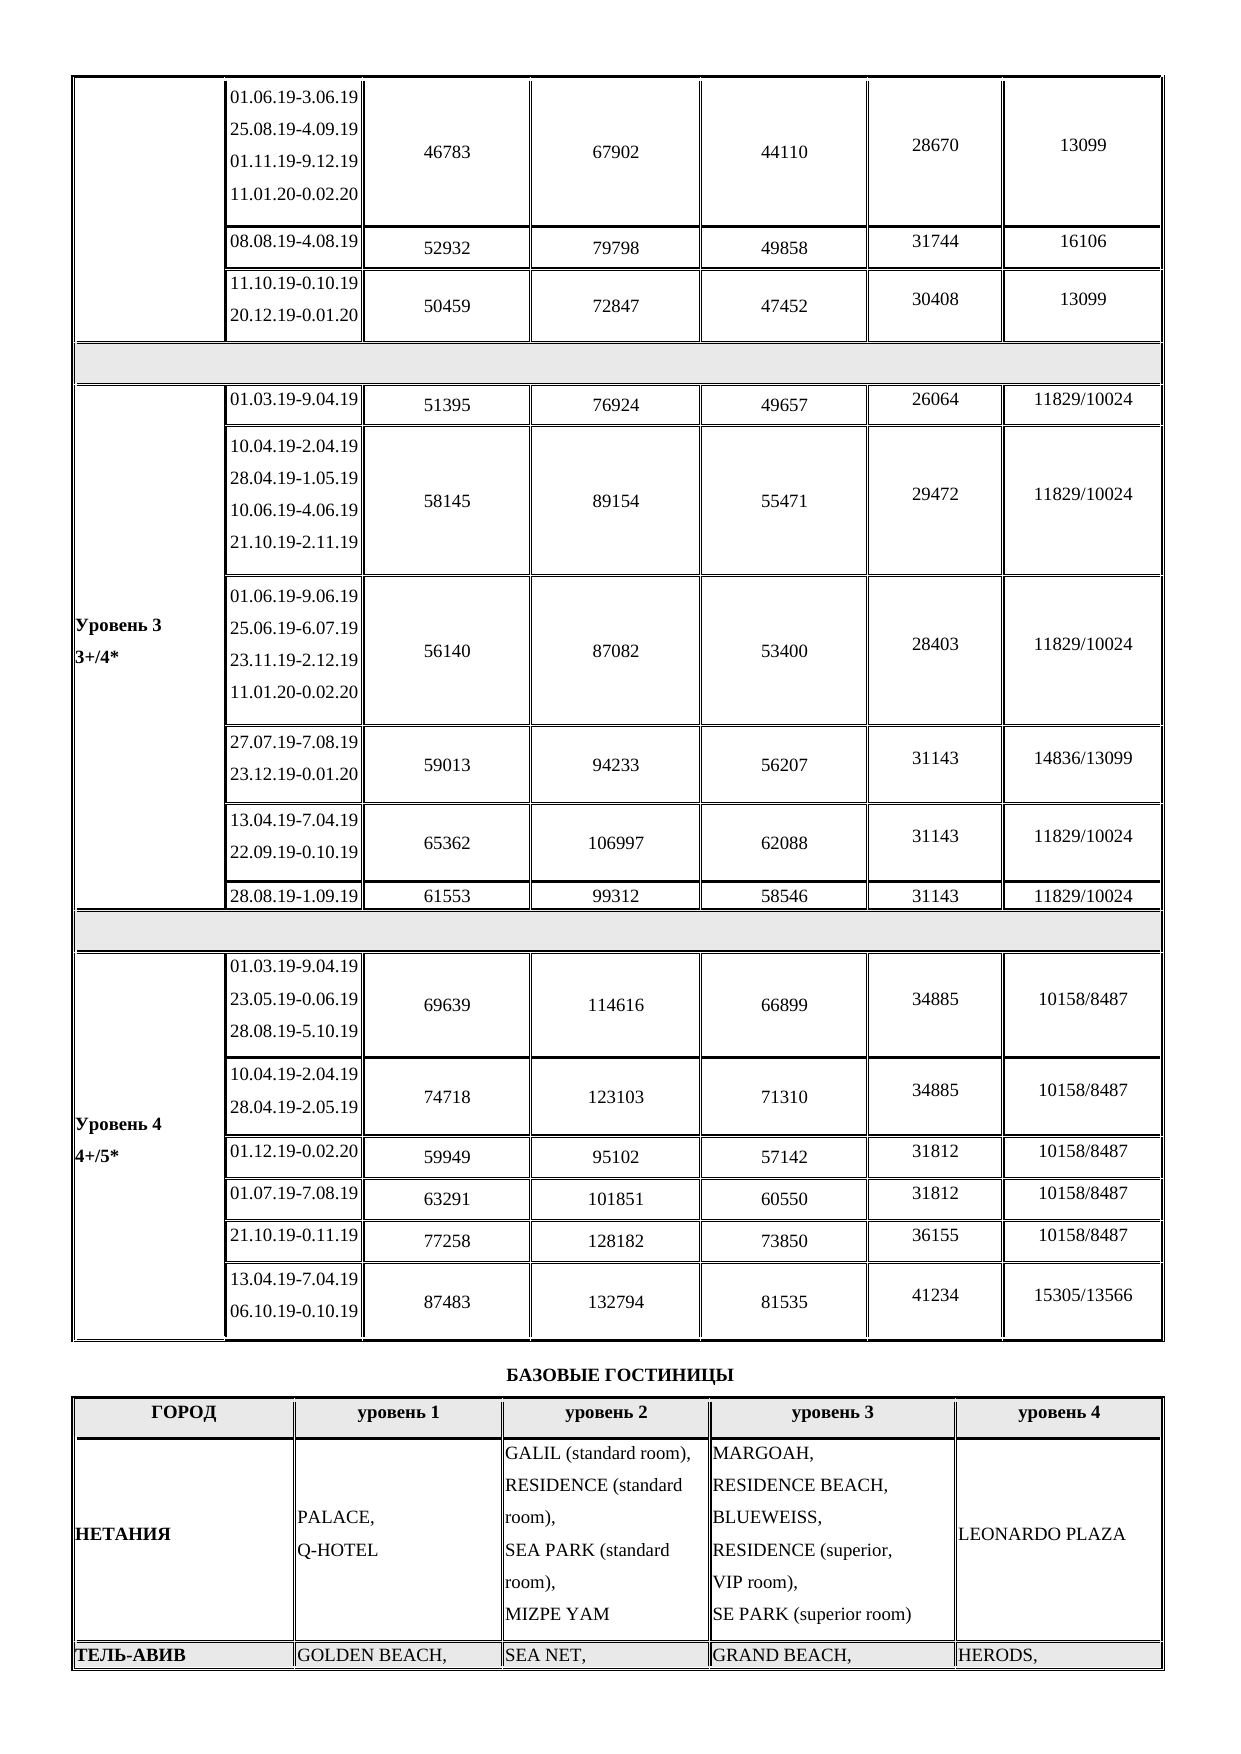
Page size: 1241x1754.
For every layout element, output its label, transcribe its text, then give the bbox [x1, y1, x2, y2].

table_cell 10158/8487 [1005, 1219, 1162, 1261]
table_cell 65362 [365, 805, 529, 880]
table_cell 94233 [532, 727, 699, 802]
table_cell 49858 [702, 228, 866, 267]
table_cell 10158/8487 [1005, 1176, 1162, 1218]
table_cell 132794 [531, 1264, 701, 1339]
table_cell 29472 [869, 427, 1001, 574]
table_cell 14836/13099 [1003, 724, 1163, 802]
table_cell 13099 [1005, 267, 1162, 341]
table_cell 106997 [532, 805, 699, 880]
table_cell 11829/10024 [1003, 574, 1163, 724]
table_cell 73850 [702, 1222, 866, 1261]
table_cell 36155 [869, 1222, 1001, 1261]
table_header уровень 1 [295, 1399, 503, 1437]
table_cell 01.03.19-9.04.19 23.05.19-0.06.19 28.08.19-5.10.19 [227, 954, 361, 1056]
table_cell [503, 1640, 710, 1667]
table_cell 52932 [365, 228, 529, 267]
table_cell 72847 [532, 271, 699, 341]
table_cell 10158/8487 [1005, 1134, 1162, 1176]
table_cell 58145 [365, 427, 529, 574]
table_cell MARGOAH, RESIDENCE BEACH, BLUEWEISS, RESIDENCE (superior, VIP room), SE PARK (superior room) [712, 1440, 954, 1639]
table_cell 114616 [532, 954, 699, 1056]
table_cell [75, 908, 1162, 950]
table_cell 50459 [365, 271, 529, 341]
table_cell 27.07.19-7.08.19 23.12.19-0.01.20 [227, 727, 361, 802]
table_cell 34885 [869, 954, 1001, 1056]
table_cell LEONARDO PLAZA [957, 1437, 1161, 1639]
table_cell 89154 [532, 427, 699, 574]
table_cell 21.10.19-0.11.19 [227, 1222, 361, 1261]
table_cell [295, 1643, 503, 1667]
table_cell 47452 [702, 271, 866, 341]
table_cell 01.03.19-9.04.19 [227, 386, 361, 424]
table_cell 46783 [363, 78, 531, 225]
table_cell 28.08.19-1.09.19 [227, 883, 361, 908]
table_cell 56140 [365, 577, 529, 724]
table_cell 44110 [701, 78, 868, 225]
table_cell 11.10.19-0.10.19 20.12.19-0.01.20 [227, 271, 361, 341]
table_cell 53400 [702, 577, 866, 724]
table_cell 101851 [532, 1180, 699, 1218]
table_cell 128182 [532, 1222, 699, 1261]
table_cell 87082 [532, 577, 699, 724]
table_cell 10158/8487 [1005, 1056, 1161, 1134]
table_cell 01.07.19-7.08.19 [227, 1180, 361, 1218]
table_cell 77258 [365, 1222, 529, 1261]
table_cell 123103 [532, 1059, 699, 1134]
table_cell 01.12.19-0.02.20 [227, 1138, 361, 1176]
table_cell 62088 [702, 805, 866, 880]
table_cell 79798 [532, 228, 699, 267]
table_cell 11829/10024 [1003, 424, 1163, 574]
table_cell 76924 [532, 386, 699, 424]
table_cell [956, 1640, 1162, 1667]
table_cell 31143 [869, 883, 1001, 908]
table_cell 28670 [868, 77, 1003, 225]
table_cell НЕТАНИЯ [75, 1437, 293, 1639]
table_header ГОРОД [75, 1399, 295, 1437]
table_cell 10.04.19-2.04.19 28.04.19-1.05.19 10.06.19-4.06.19 21.10.19-2.11.19 [227, 427, 361, 574]
table_cell 59949 [365, 1138, 529, 1176]
table_cell 63291 [365, 1180, 529, 1218]
table_cell 66899 [702, 954, 866, 1056]
text БАЗОВЫЕ ГОСТИНИЦЫ [75, 1364, 1165, 1385]
table_cell 71310 [702, 1059, 866, 1134]
table_cell 31812 [869, 1138, 1001, 1176]
table_cell 57142 [702, 1138, 866, 1176]
table_cell 31143 [869, 805, 1001, 880]
table_cell 28403 [869, 577, 1001, 724]
table_cell 13.04.19-7.04.19 22.09.19-0.10.19 [227, 805, 361, 880]
table_cell 87483 [363, 1264, 531, 1339]
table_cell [710, 1643, 956, 1667]
table_cell 26064 [869, 386, 1001, 424]
table_header уровень 3 [710, 1399, 956, 1437]
table_cell 99312 [532, 883, 699, 908]
table_cell 59013 [365, 727, 529, 802]
table_cell GALIL (standard room), RESIDENCE (standard room), SEA PARK (standard room), MIZPE YAM [504, 1440, 708, 1639]
table_cell 10158/8487 [1005, 950, 1162, 1056]
table_header уровень 2 [503, 1398, 710, 1437]
table_cell 34885 [869, 1059, 1001, 1134]
table_cell Уровень 4 4+/5* [75, 950, 225, 1339]
table_cell 11829/10024 [1003, 802, 1163, 880]
table_cell 49657 [702, 386, 866, 424]
table_cell 31744 [869, 228, 1001, 267]
table_cell 69639 [365, 954, 529, 1056]
table_cell 95102 [532, 1138, 699, 1176]
table_cell 11829/10024 [1005, 880, 1161, 908]
table_cell 10.04.19-2.04.19 28.04.19-2.05.19 [227, 1059, 361, 1134]
table_cell PALACE, Q-HOTEL [296, 1440, 501, 1639]
table_cell 67902 [531, 78, 701, 225]
table_cell 56207 [702, 727, 866, 802]
table_cell 31143 [869, 727, 1001, 802]
table_cell 11829/10024 [1003, 383, 1163, 424]
table_cell 58546 [702, 883, 866, 908]
table_cell Уровень 3 3+/4* [73, 383, 225, 908]
table_cell [73, 341, 1163, 383]
table_cell 13099 [1003, 75, 1163, 225]
table_cell 41234 [868, 1261, 1003, 1339]
table_cell 51395 [365, 386, 529, 424]
table_cell ТЕЛЬ-АВИВ [75, 1640, 295, 1667]
table_cell 01.06.19-9.06.19 25.06.19-6.07.19 23.11.19-2.12.19 11.01.20-0.02.20 [227, 577, 361, 724]
table_cell 60550 [702, 1180, 866, 1218]
table_cell 81535 [701, 1264, 868, 1339]
table_cell 31812 [869, 1180, 1001, 1218]
table_cell 01.06.19-3.06.19 25.08.19-4.09.19 01.11.19-9.12.19 11.01.20-0.02.20 [225, 77, 363, 225]
table_cell 16106 [1005, 225, 1161, 267]
table_cell 08.08.19-4.08.19 [227, 228, 361, 267]
table_cell 74718 [365, 1059, 529, 1134]
table_cell 15305/13566 [1003, 1261, 1163, 1339]
table_cell 55471 [702, 427, 866, 574]
table_cell 13.04.19-7.04.19 06.10.19-0.10.19 [225, 1261, 363, 1339]
table_cell 30408 [869, 271, 1001, 341]
table_header уровень 4 [956, 1399, 1161, 1437]
table_cell 61553 [365, 883, 529, 908]
